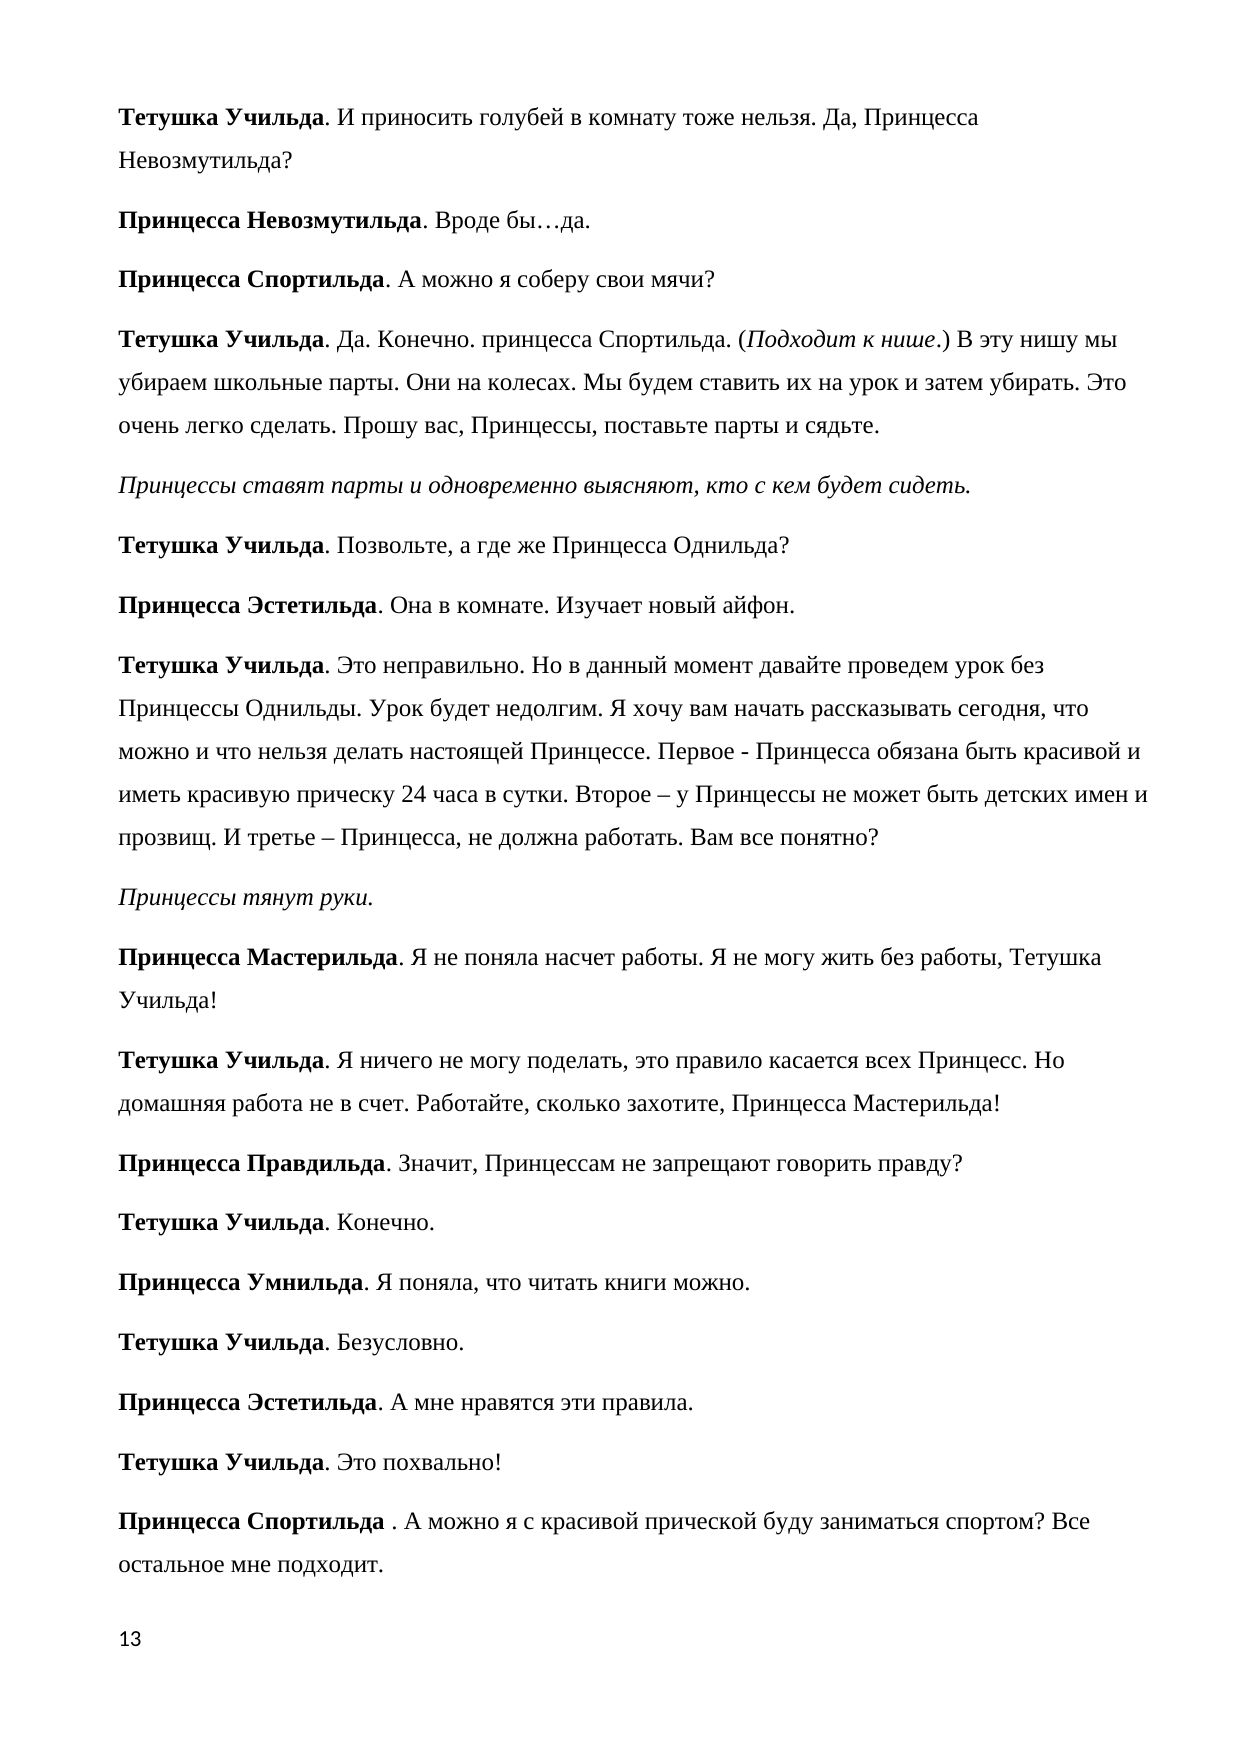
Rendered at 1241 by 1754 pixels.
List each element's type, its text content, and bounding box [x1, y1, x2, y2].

text Принцессы ставят парты и одновременно выясняют, кто с кем будет сидеть. [118, 470, 1152, 499]
text Тетушка Учильда. Я ничего не могу поделать, это правило касается всех Принцесс. Но домашняя работа не в счет. Работайте, сколько захотите, Принцесса Мастерильда! [118, 1045, 1152, 1117]
text Принцесса Спортильда. А можно я соберу свои мячи? [118, 264, 1152, 293]
text Тетушка Учильда. Это неправильно. Но в данный момент давайте проведем урок без Принцессы Однильды. Урок будет недолгим. Я хочу вам начать рассказывать сегодня, что можно и что нельзя делать настоящей Принцессе. Первое - Принцесса обязана быть красивой и иметь красивую прическу 24 часа в сутки. Второе – у Принцессы не может быть детских имен и прозвищ. И третье – Принцесса, не должна работать. Вам все понятно? [118, 650, 1152, 851]
text Тетушка Учильда. Конечно. [118, 1207, 1152, 1236]
text Тетушка Учильда. Это похвально! [118, 1447, 1152, 1475]
text Принцесса Мастерильда. Я не поняла насчет работы. Я не могу жить без работы, Тетушка Учильда! [118, 942, 1152, 1014]
text Тетушка Учильда. И приносить голубей в комнату тоже нельзя. Да, Принцесса Невозмутильда? [118, 102, 1152, 174]
text Тетушка Учильда. Безусловно. [118, 1327, 1152, 1356]
text Принцесса Невозмутильда. Вроде бы…да. [118, 205, 1152, 233]
text Тетушка Учильда. Позвольте, а где же Принцесса Однильда? [118, 530, 1152, 559]
text Принцесса Правдильда. Значит, Принцессам не запрещают говорить правду? [118, 1148, 1152, 1176]
text Принцесса Спортильда . А можно я с красивой прической буду заниматься спортом? Все остальное мне подходит. [118, 1506, 1152, 1578]
text Тетушка Учильда. Да. Конечно. принцесса Спортильда. (Подходит к нише.) В эту нишу мы убираем школьные парты. Они на колесах. Мы будем ставить их на урок и затем убирать. Это очень легко сделать. Прошу вас, Принцессы, поставьте парты и сядьте. [118, 324, 1152, 439]
text Принцесса Эстетильда. Она в комнате. Изучает новый айфон. [118, 590, 1152, 619]
text Принцесса Умнильда. Я поняла, что читать книги можно. [118, 1267, 1152, 1296]
text Принцессы тянут руки. [118, 882, 1152, 911]
text Принцесса Эстетильда. А мне нравятся эти правила. [118, 1387, 1152, 1416]
